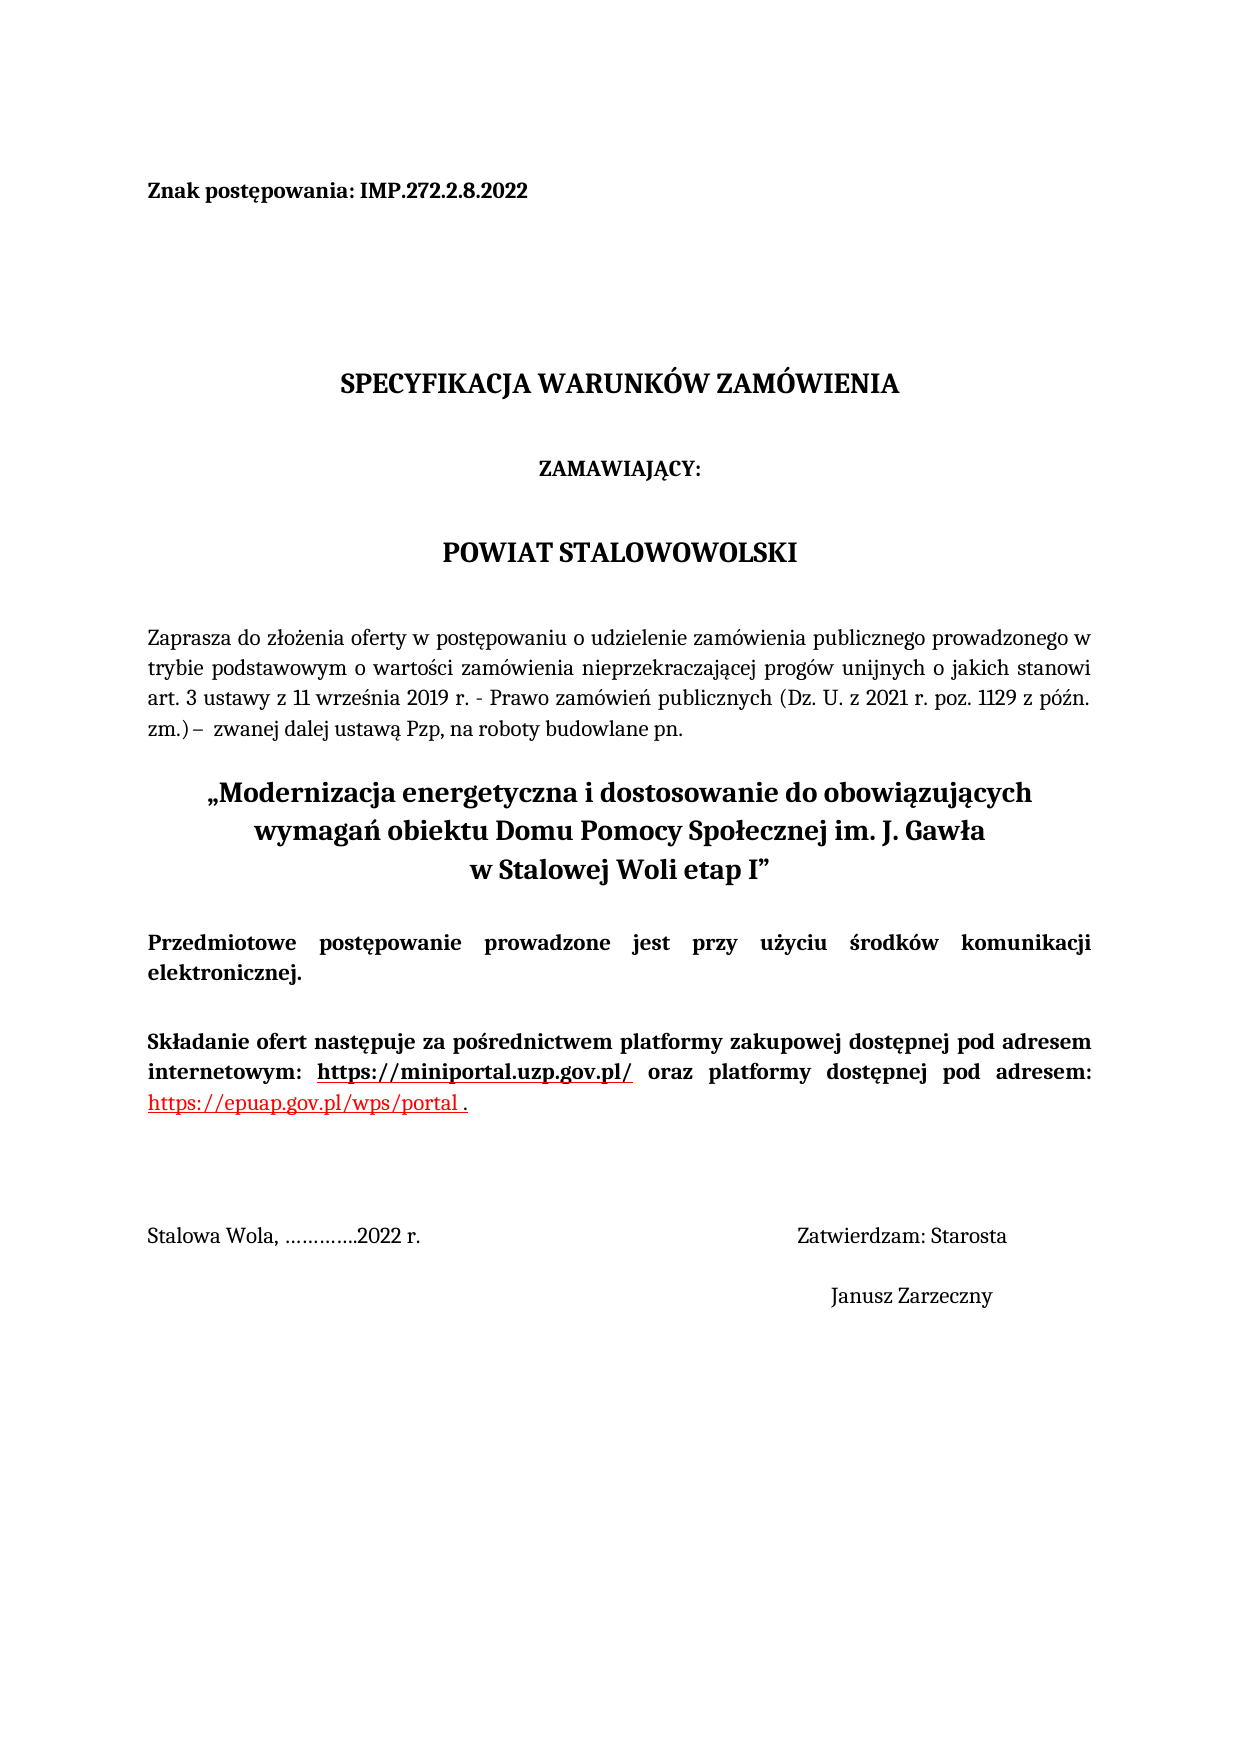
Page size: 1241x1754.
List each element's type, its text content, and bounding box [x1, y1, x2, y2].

text Składanie ofert następuje za pośrednictwem platformy zakupowej dostępnej pod adresem internetowym: https://miniportal.uzp.gov.pl/ oraz platformy dostępnej pod adresem: https://epuap.gov.pl/wps/portal . [148, 1029, 1093, 1116]
text zAMAWIAJĄCY: [148, 456, 1093, 482]
text Znak postępowania: IMP.272.2.8.2022 [148, 178, 1093, 204]
text Przedmiotowe postępowanie prowadzone jest przy użyciu środków komunikacji elektronicznej. [148, 930, 1093, 986]
text Stalowa Wola, ………….2022 r. Zatwierdzam: Starosta [148, 1223, 1093, 1249]
text specyfikacja warunków zamówienia [148, 367, 1093, 401]
text POWIAT STALOWOWOLSKI [148, 536, 1093, 570]
text w Stalowej Woli etap I” [148, 853, 1093, 886]
text Zaprasza do złożenia oferty w postępowaniu o udzielenie zamówienia publicznego prowadzonego w trybie podstawowym o wartości zamówienia nieprzekraczającej progów unijnych o jakich stanowi art. 3 ustawy z 11 września 2019 r. - Prawo zamówień publicznych (Dz. U. z 2021 r. poz. 1129 z późn. zm.) – zwanej dalej ustawą Pzp, na roboty budowlane pn. [148, 625, 1093, 742]
text „Modernizacja energetyczna i dostosowanie do obowiązujących wymagań obiektu Domu Pomocy Społecznej im. J. Gawła [148, 776, 1093, 848]
text Janusz Zarzeczny [148, 1283, 1093, 1309]
